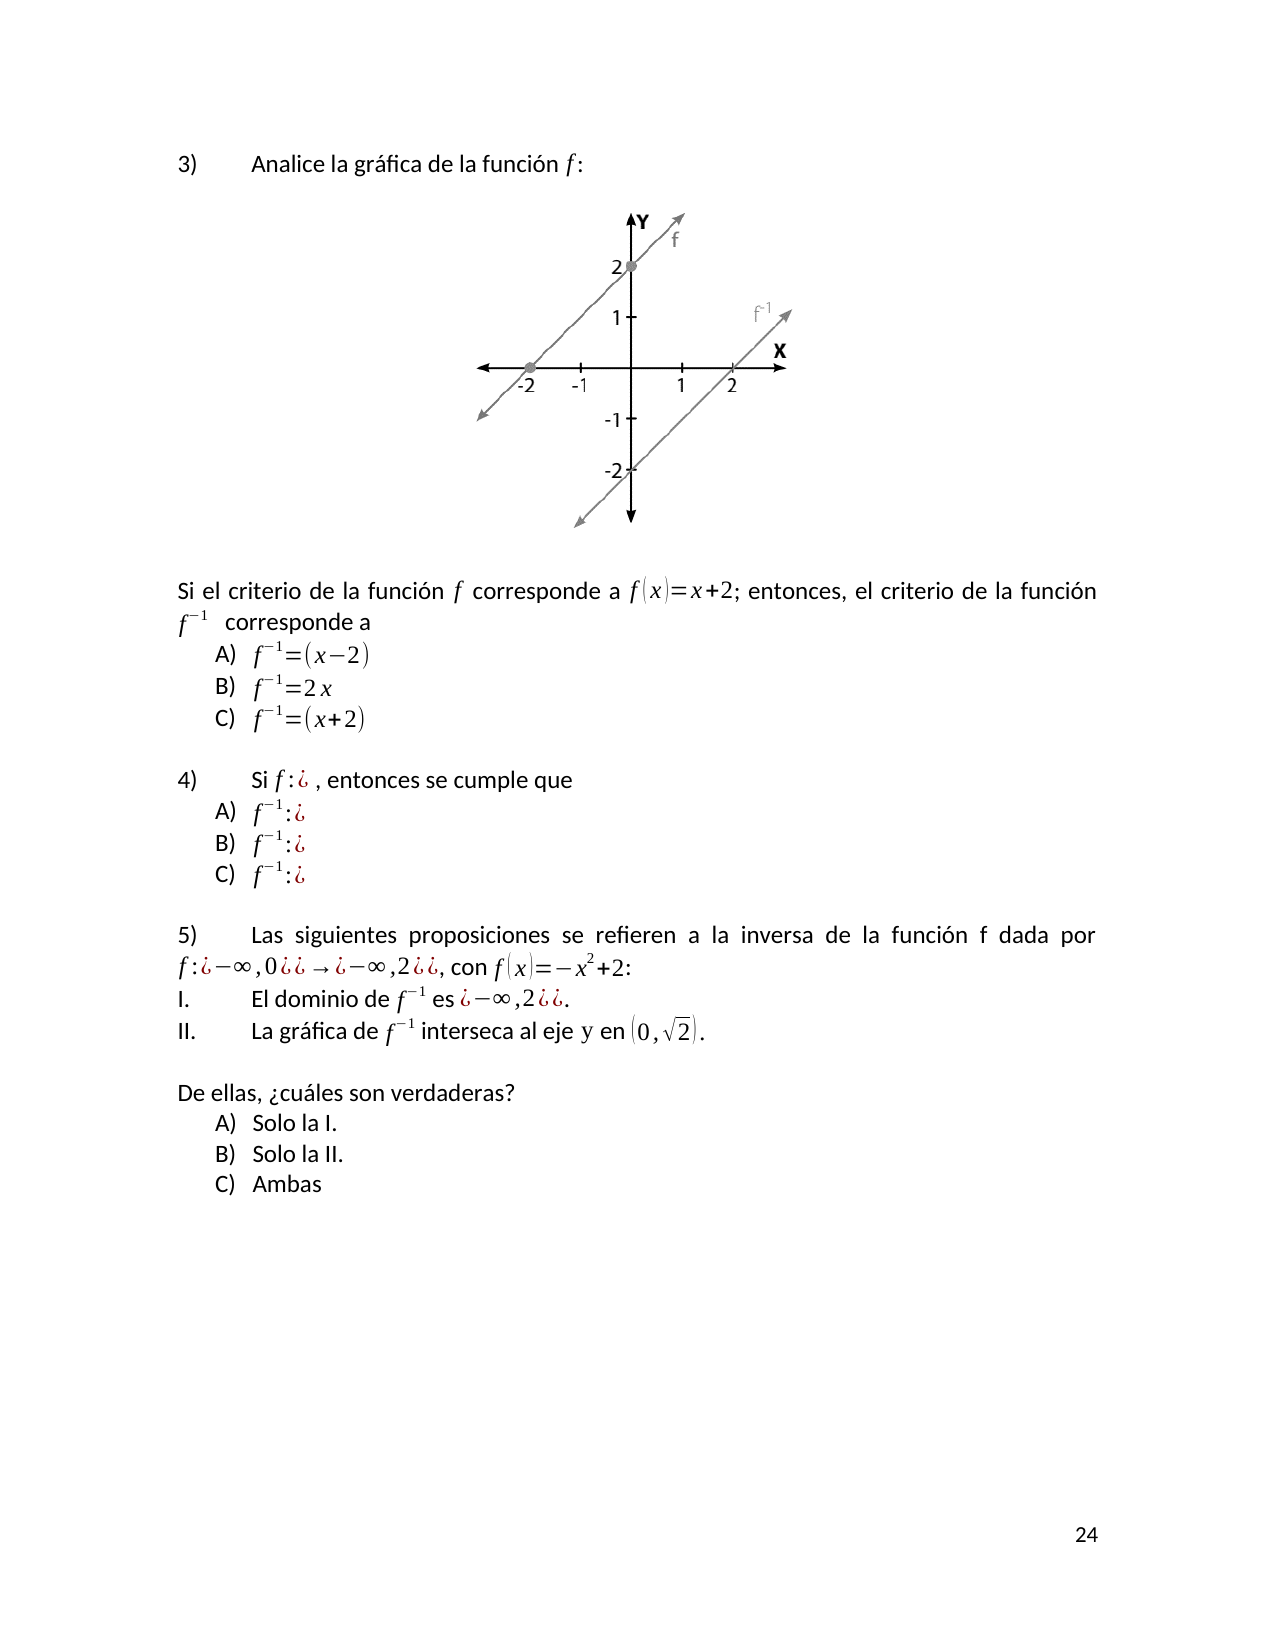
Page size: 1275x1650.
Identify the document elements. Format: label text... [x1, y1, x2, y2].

list Analice la gráfica de la función : [177, 148, 1098, 178]
list Ambas [215, 1169, 1098, 1199]
picture [436, 196, 839, 544]
list Las siguientes proposiciones se refieren a la inversa de la función f dada por , con : [177, 919, 1098, 982]
text De ellas, ¿cuáles son verdaderas? [177, 1077, 1098, 1108]
text Si el criterio de la función corresponde a ; entonces, el criterio de la función corresponde a [177, 575, 1098, 637]
list La gráfica de interseca al eje en [177, 1013, 1098, 1047]
list El dominio de es . [177, 982, 1098, 1013]
list Solo la II. [215, 1138, 1098, 1169]
list Solo la I. [215, 1108, 1098, 1138]
list Si , entonces se cumple que [177, 765, 1098, 795]
